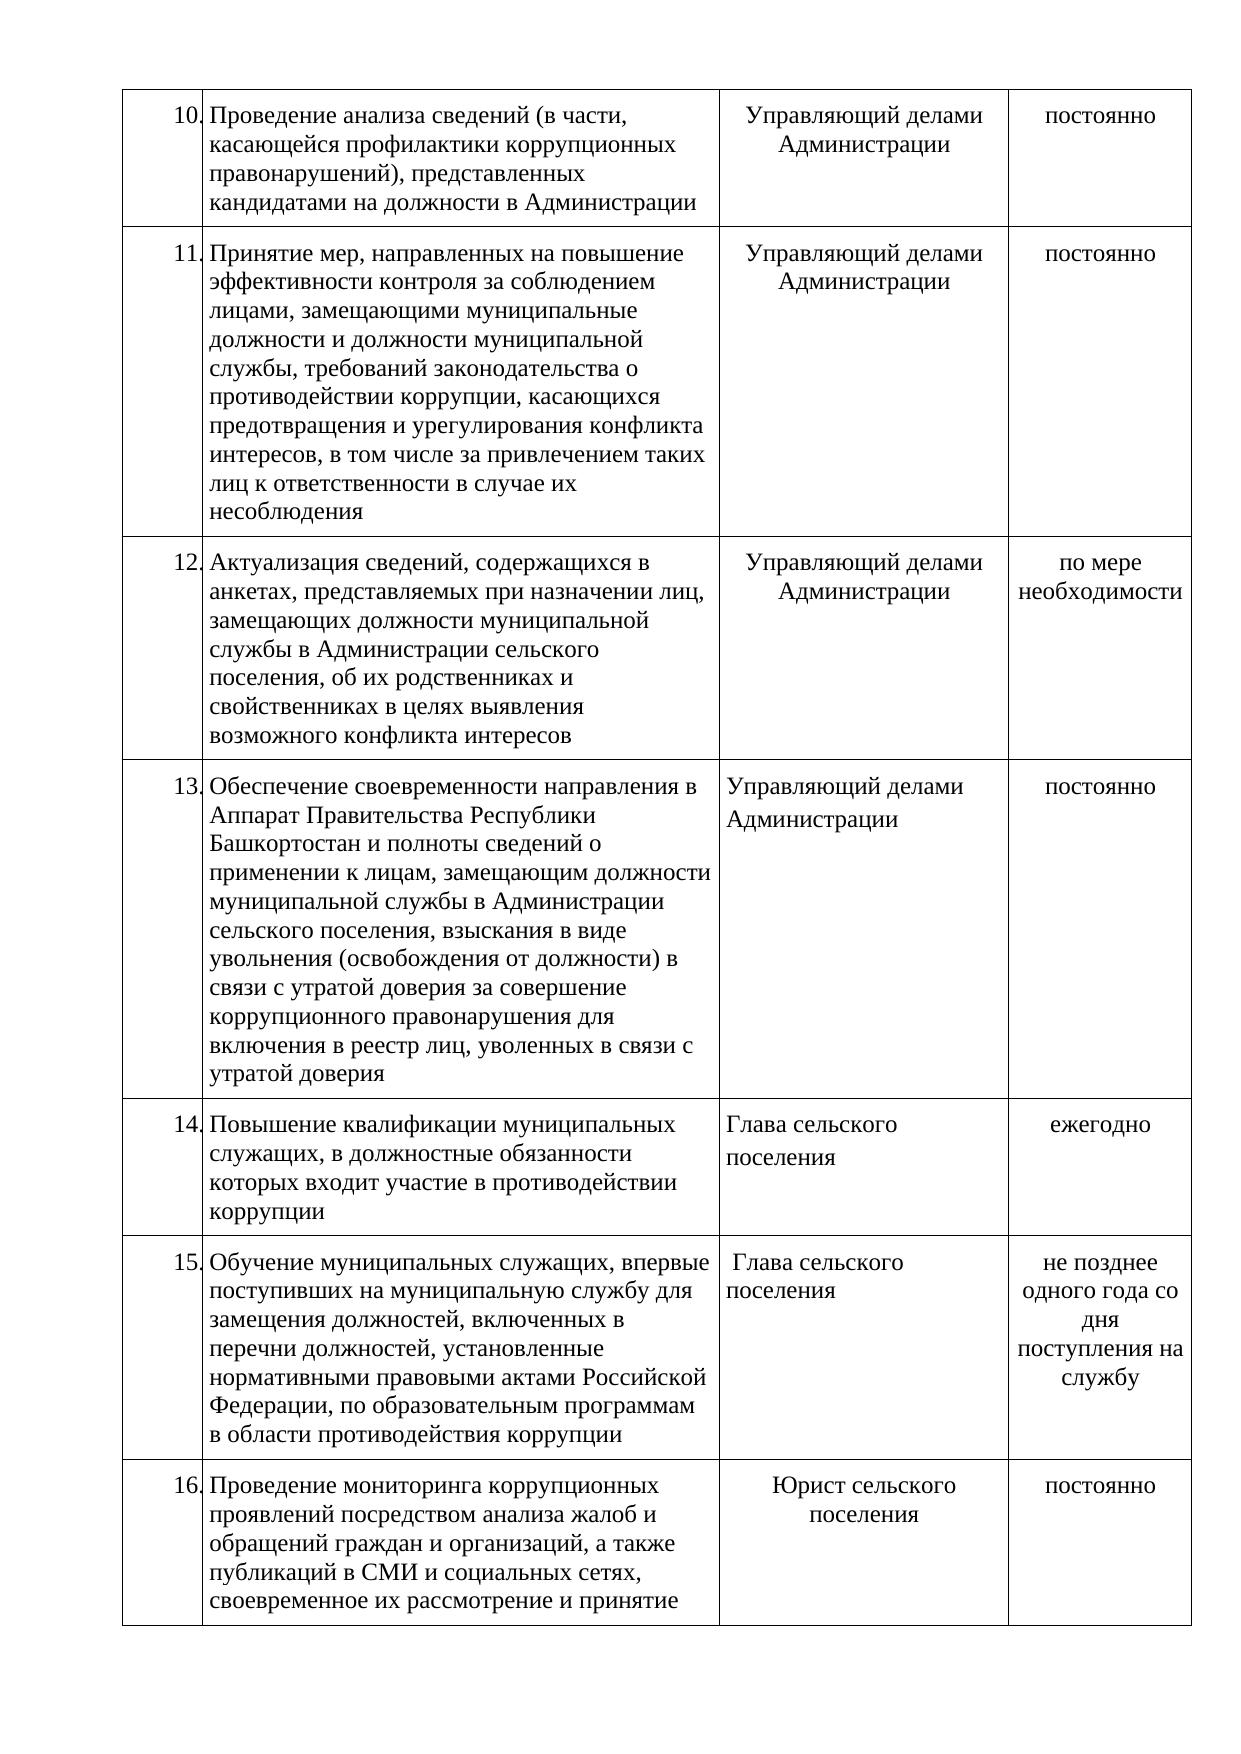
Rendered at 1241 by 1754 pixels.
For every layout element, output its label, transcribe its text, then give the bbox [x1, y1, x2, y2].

table_cell Управляющий делами Администрации [720, 227, 1008, 536]
table_cell [123, 1099, 202, 1235]
table_cell Проведение анализа сведений (в части, касающейся профилактики коррупционных правонарушений), представленных кандидатами на должности в Администрации [203, 90, 719, 226]
table_cell постоянно [1009, 90, 1191, 226]
table_cell постоянно [1009, 760, 1191, 1098]
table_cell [720, 90, 1008, 226]
table_cell постоянно [1009, 1460, 1191, 1625]
table_cell [123, 227, 202, 536]
table_cell ежегодно [1009, 1099, 1191, 1235]
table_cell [720, 1460, 1008, 1625]
table_cell Глава сельского поселения [720, 1236, 1008, 1459]
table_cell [203, 1460, 719, 1625]
table_cell Управляющий делами Администрации [720, 537, 1008, 759]
table_cell Управляющий делами Администрации [720, 760, 1008, 1098]
table_cell [123, 760, 202, 1098]
table_cell [123, 537, 202, 759]
table_cell Принятие мер, направленных на повышение эффективности контроля за соблюдением лицами, замещающими муниципальные должности и должности муниципальной службы, требований законодательства о противодействии коррупции, касающихся предотвращения и урегулирования конфликта интересов, в том числе за привлечением таких лиц к ответственности в случае их несоблюдения [203, 227, 719, 536]
table_cell по мере необходимости [1009, 537, 1191, 759]
table_cell Актуализация сведений, содержащихся в анкетах, представляемых при назначении лиц, замещающих должности муниципальной службы в Администрации сельского поселения, об их родственниках и свойственниках в целях выявления возможного конфликта интересов [203, 537, 719, 759]
table_cell Повышение квалификации муниципальных служащих, в должностные обязанности которых входит участие в противодействии коррупции [203, 1099, 719, 1235]
table_cell [123, 90, 202, 226]
table_cell не позднее одного года со дня поступления на службу [1009, 1236, 1191, 1459]
table_cell постоянно [1009, 227, 1191, 536]
table_cell Глава сельского поселения [720, 1099, 1008, 1235]
table_cell Обучение муниципальных служащих, впервые поступивших на муниципальную службу для замещения должностей, включенных в перечни должностей, установленные нормативными правовыми актами Российской Федерации, по образовательным программам в области противодействия коррупции [203, 1236, 719, 1459]
table_cell Обеспечение своевременности направления в Аппарат Правительства Республики Башкортостан и полноты сведений о применении к лицам, замещающим должности муниципальной службы в Администрации сельского поселения, взыскания в виде увольнения (освобождения от должности) в связи с утратой доверия за совершение коррупционного правонарушения для включения в реестр лиц, уволенных в связи с утратой доверия [203, 760, 719, 1098]
table_cell [123, 1460, 202, 1625]
table_cell [123, 1236, 202, 1459]
